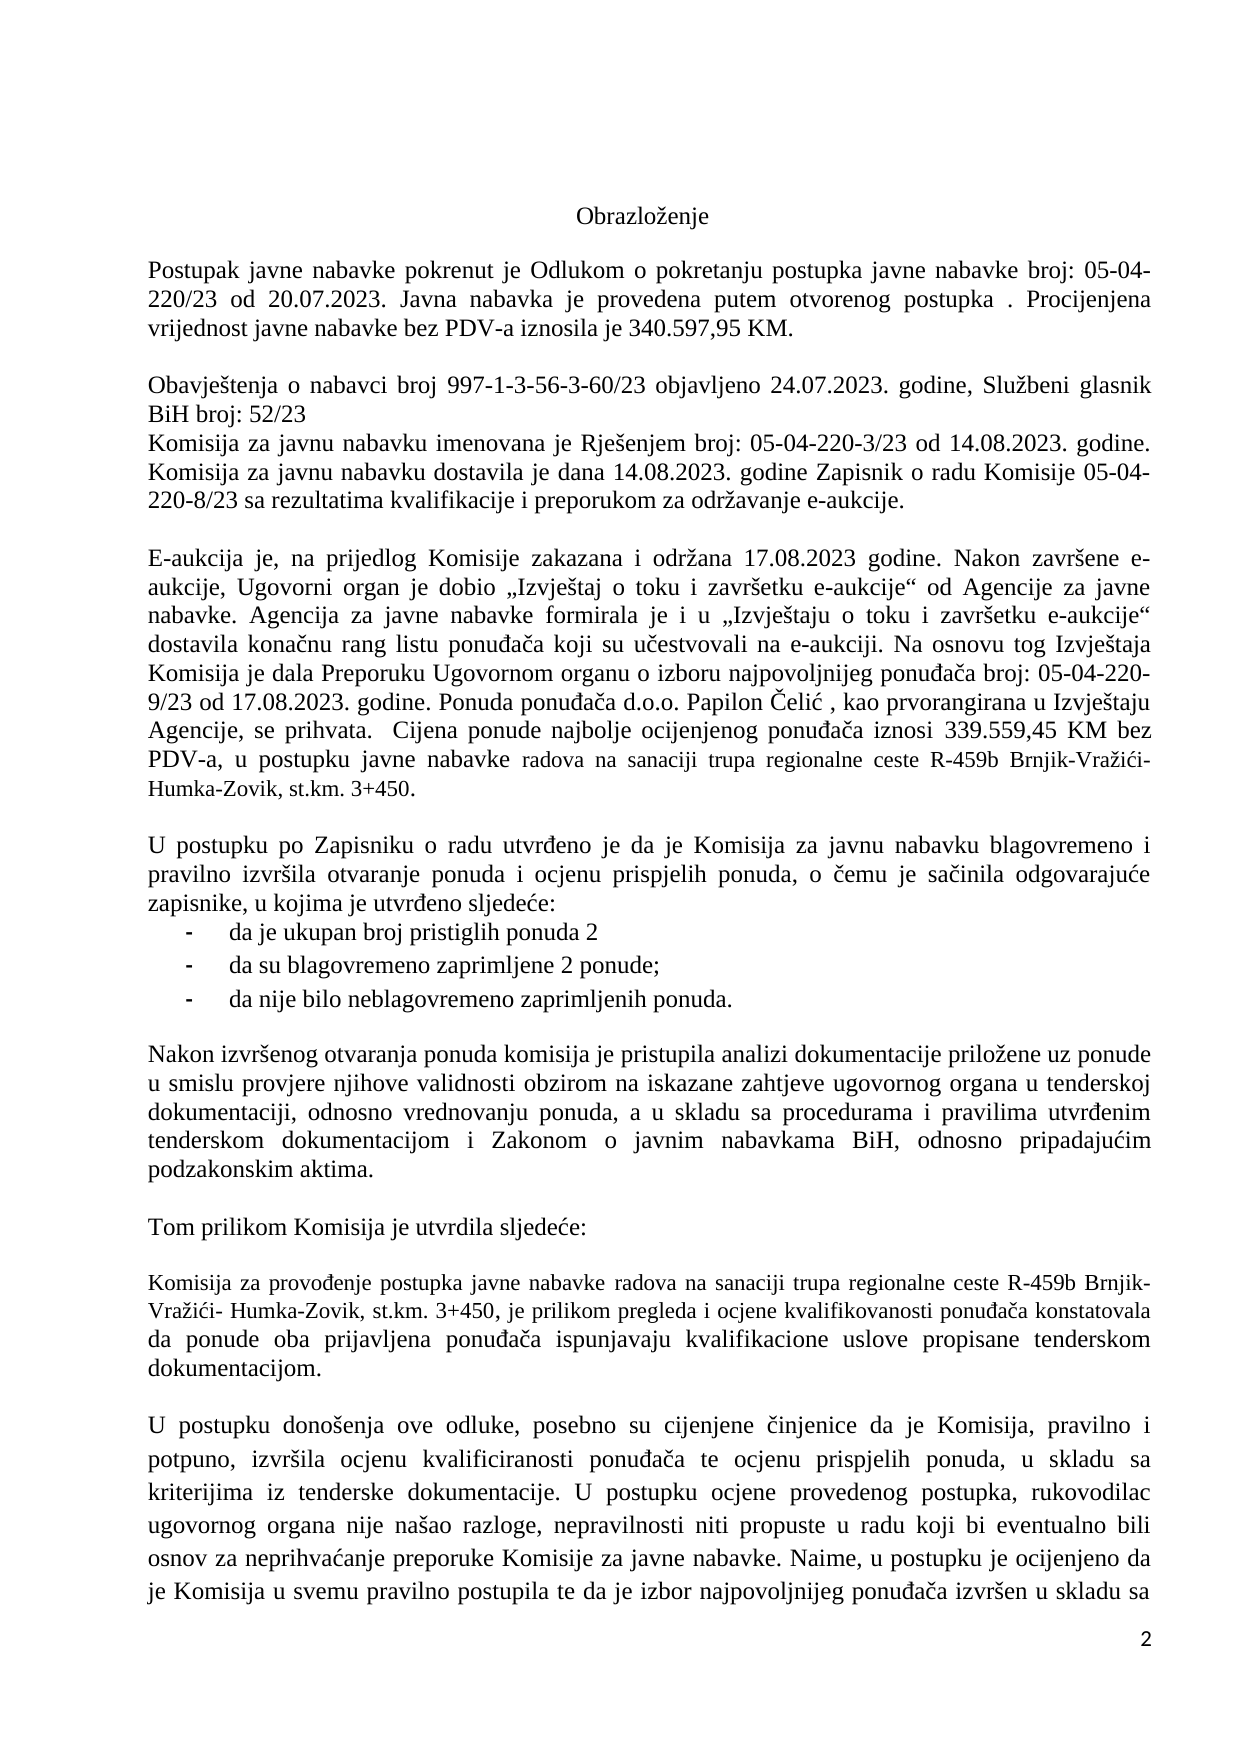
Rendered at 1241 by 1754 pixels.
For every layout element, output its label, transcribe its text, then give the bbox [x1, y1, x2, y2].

text U postupku po Zapisniku o radu utvrđeno je da je Komisija za javnu nabavku blagovremeno i pravilno izvršila otvaranje ponuda i ocjenu prispjelih ponuda, o čemu je sačinila odgovarajuće zapisnike, u kojima je utvrđeno sljedeće: [148, 830, 1152, 917]
text Obavještenja o nabavci broj 997-1-3-56-3-60/23 objavljeno 24.07.2023. godine, Službeni glasnik BiH broj: 52/23 [148, 370, 1152, 428]
text Obrazloženje [133, 201, 1152, 230]
list da su blagovremeno zaprimljene 2 ponude; [185, 951, 1152, 980]
list da je ukupan broj pristiglih ponuda 2 [185, 917, 1152, 946]
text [148, 1411, 1152, 1604]
text Komisija za javnu nabavku imenovana je Rješenjem broj: 05-04-220-3/23 od 14.08.2023. godine. Komisija za javnu nabavku dostavila je dana 14.08.2023. godine Zapisnik o radu Komisije 05-04-220-8/23 sa rezultatima kvalifikacije i preporukom za održavanje e-aukcije. [148, 428, 1152, 514]
text Tom prilikom Komisija je utvrdila sljedeće: [148, 1212, 1152, 1241]
list da nije bilo neblagovremeno zaprimljenih ponuda. [185, 984, 1152, 1014]
text Postupak javne nabavke pokrenut je Odlukom o pokretanju postupka javne nabavke broj: 05-04-220/23 od 20.07.2023. Javna nabavka je provedena putem otvorenog postupka . Procijenjena vrijednost javne nabavke bez PDV-a iznosila je 340.597,95 KM. [148, 255, 1152, 342]
text Komisija za provođenje postupka javne nabavke radova na sanaciji trupa regionalne ceste R-459b Brnjik-Vražići- Humka-Zovik, st.km. 3+450, je prilikom pregleda i ocjene kvalifikovanosti ponuđača konstatovala da ponude oba prijavljena ponuđača ispunjavaju kvalifikacione uslove propisane tenderskom dokumentacijom. [148, 1269, 1152, 1382]
text Nakon izvršenog otvaranja ponuda komisija je pristupila analizi dokumentacije priložene uz ponude u smislu provjere njihove validnosti obzirom na iskazane zahtjeve ugovornog organa u tenderskoj dokumentaciji, odnosno vrednovanju ponuda, a u skladu sa procedurama i pravilima utvrđenim tenderskom dokumentacijom i Zakonom o javnim nabavkama BiH, odnosno pripadajućim podzakonskim aktima. [148, 1039, 1152, 1183]
text E-aukcija je, na prijedlog Komisije zakazana i održana 17.08.2023 godine. Nakon završene e-aukcije, Ugovorni organ je dobio „Izvještaj o toku i završetku e-aukcije“ od Agencije za javne nabavke. Agencija za javne nabavke formirala je i u „Izvještaju o toku i završetku e-aukcije“ dostavila konačnu rang listu ponuđača koji su učestvovali na e-aukciji. Na osnovu tog Izvještaja Komisija je dala Preporuku Ugovornom organu o izboru najpovoljnijeg ponuđača broj: 05-04-220-9/23 od 17.08.2023. godine. Ponuda ponuđača d.o.o. Papilon Čelić , kao prvorangirana u Izvještaju Agencije, se prihvata. Cijena ponude najbolje ocijenjenog ponuđača iznosi 339.559,45 KM bez PDV-a, u postupku javne nabavke radova na sanaciji trupa regionalne ceste R-459b Brnjik-Vražići- Humka-Zovik, st.km. 3+450. [148, 543, 1152, 802]
